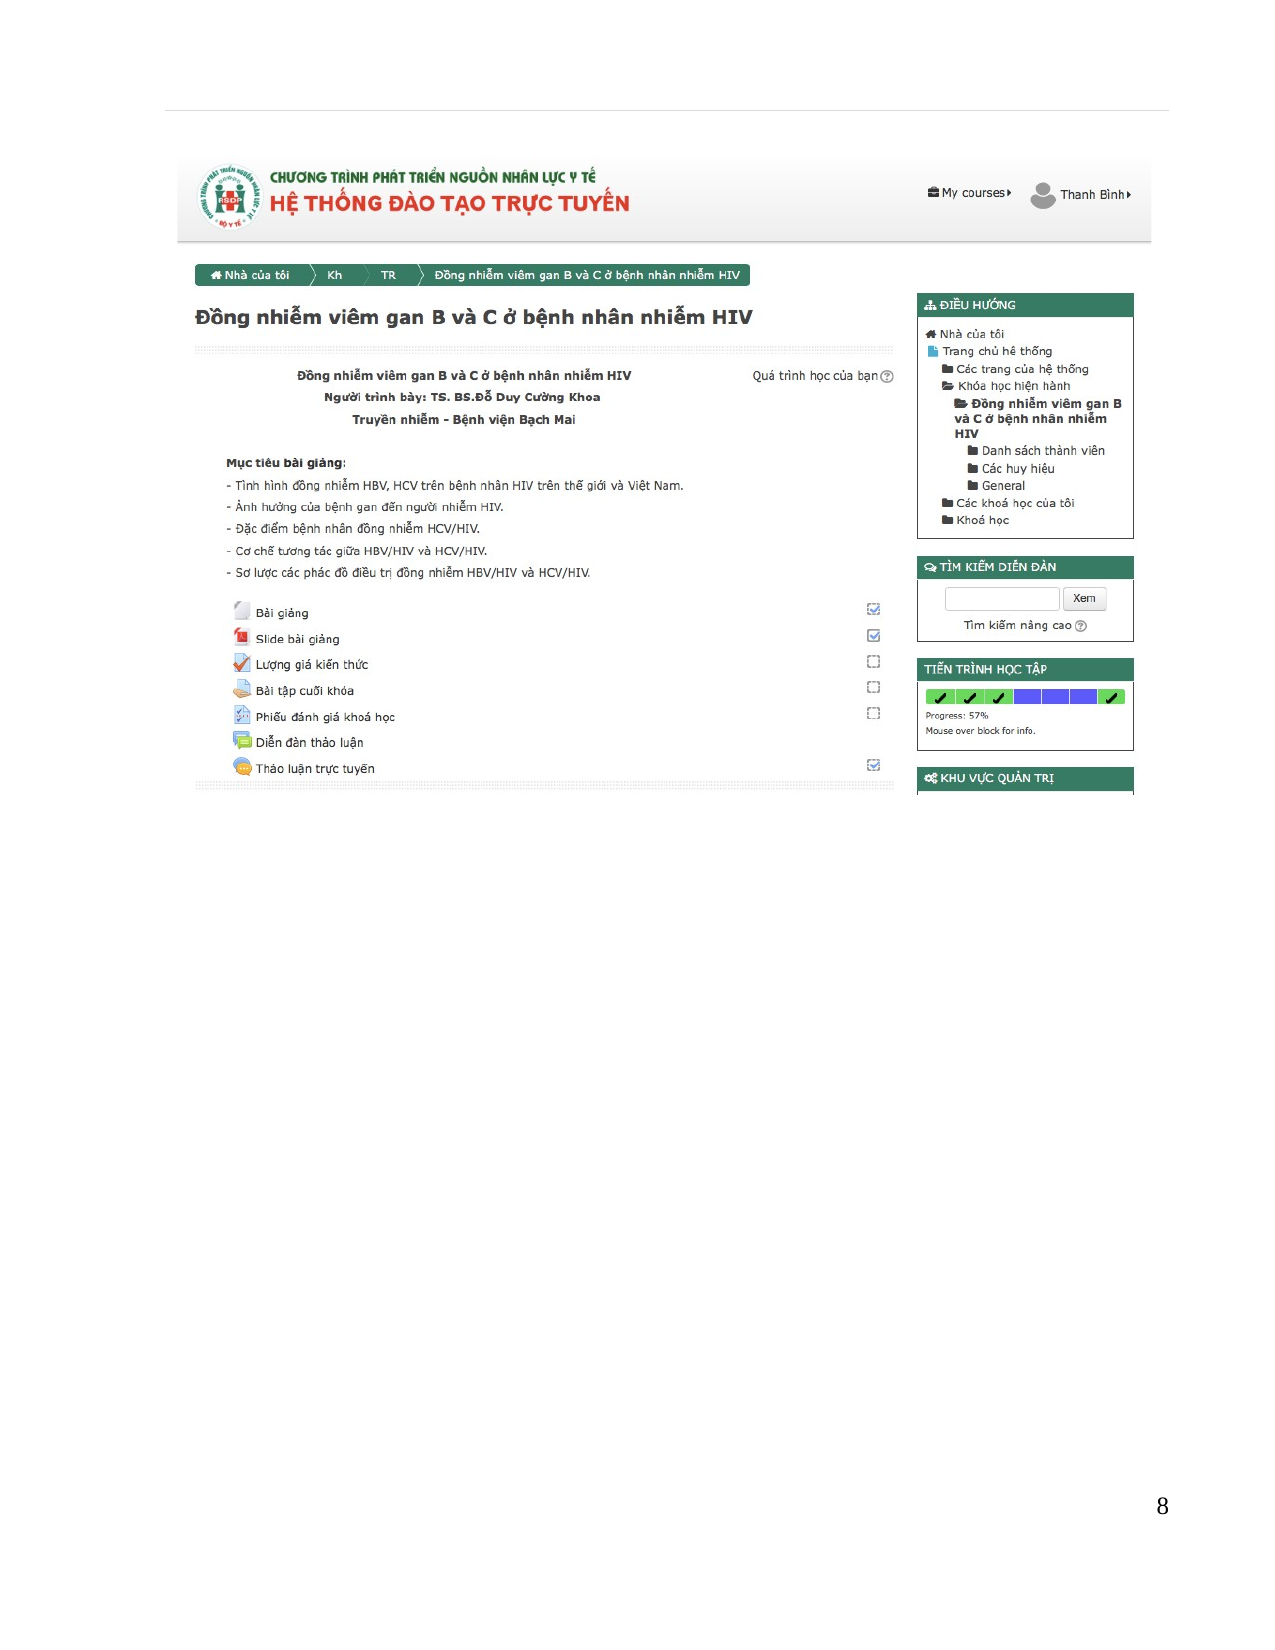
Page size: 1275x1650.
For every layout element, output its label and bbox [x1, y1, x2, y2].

picture [177, 155, 1152, 795]
